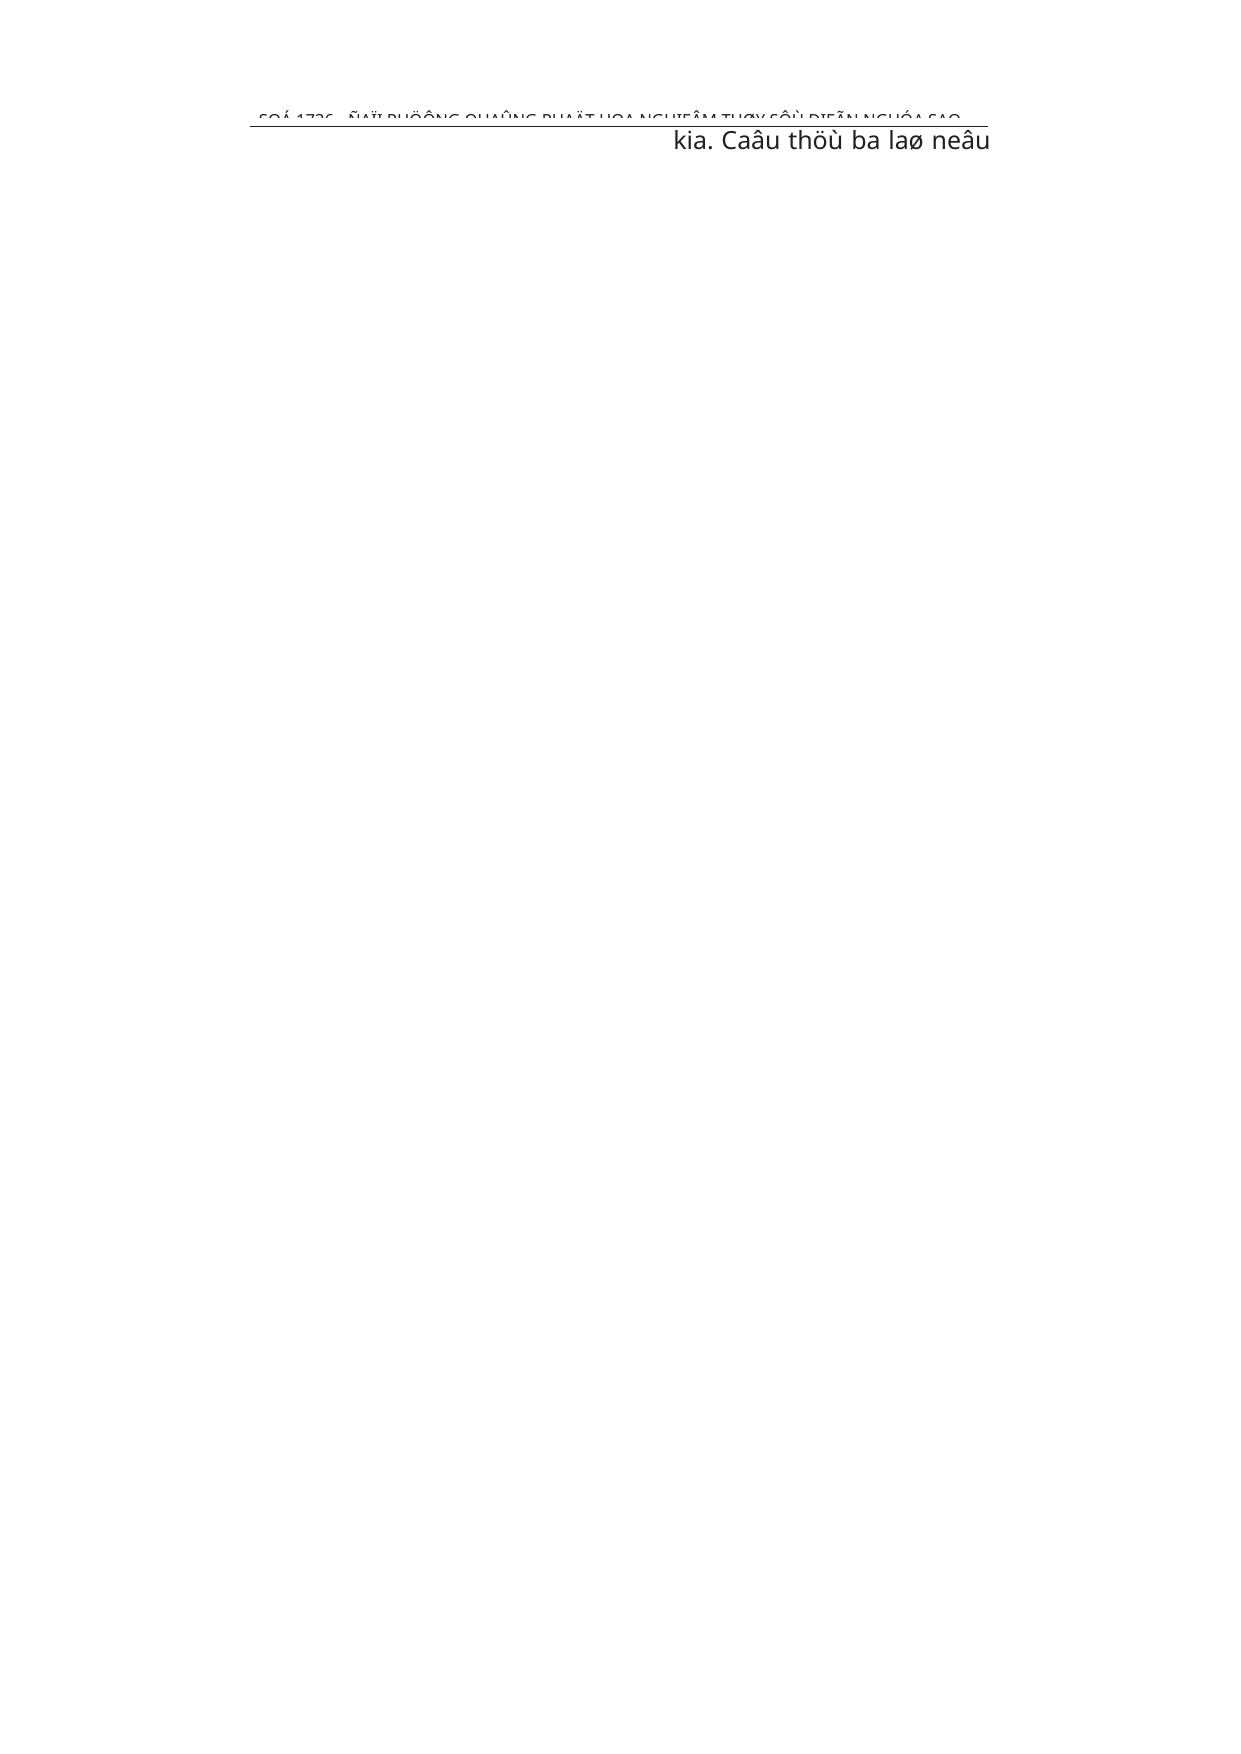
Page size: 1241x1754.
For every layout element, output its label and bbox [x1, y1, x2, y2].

text [253, 125, 990, 156]
